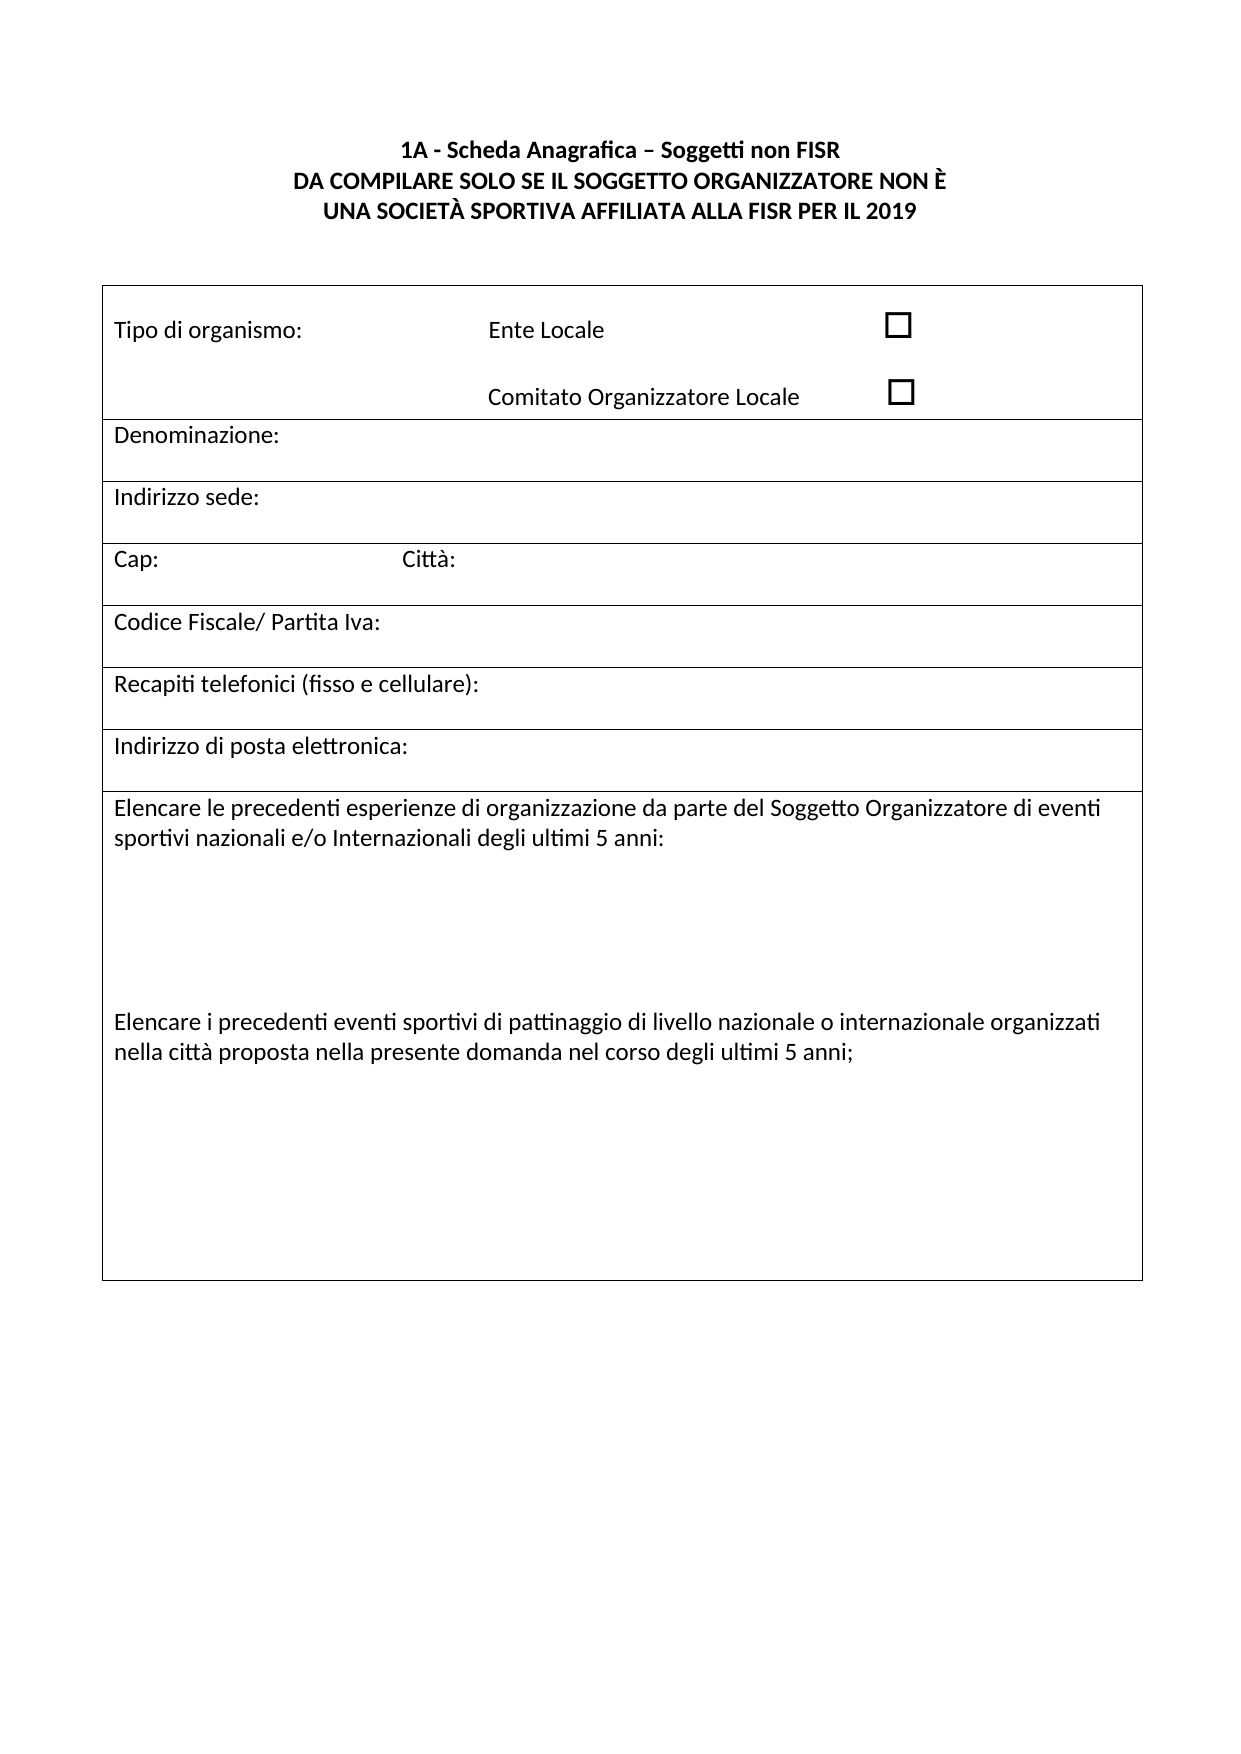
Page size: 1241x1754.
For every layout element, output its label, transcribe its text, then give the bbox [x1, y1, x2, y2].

text 1A - Scheda Anagrafica – Soggetti non FISR [118, 134, 1122, 165]
text DA COMPILARE SOLO SE IL SOGGETTO ORGANIZZATORE NON È [118, 165, 1122, 195]
text UNA SOCIETÀ SPORTIVA AFFILIATA ALLA FISR PER IL 2019 [118, 195, 1122, 226]
table_cell Denominazione: [103, 420, 1142, 481]
table_cell Recapiti telefonici (fisso e cellulare): [103, 668, 1142, 729]
table_header Tipo di organismo: Ente Locale □ Comitato Organizzatore Locale □ [103, 286, 1142, 418]
table_cell Indirizzo di posta elettronica: [103, 730, 1142, 791]
table_cell Indirizzo sede: [103, 482, 1142, 543]
table_cell Cap: Città: [103, 544, 1142, 605]
table_cell Codice Fiscale/ Partita Iva: [103, 606, 1142, 667]
table_cell Elencare le precedenti esperienze di organizzazione da parte del Soggetto Organizzatore di eventi sportivi nazionali e/o Internazionali degli ultimi 5 anni: Elencare i precedenti eventi sportivi di pattinaggio di livello nazionale o internazionale organizzati nella città proposta nella presente domanda nel corso degli ultimi 5 anni; [103, 792, 1142, 1280]
